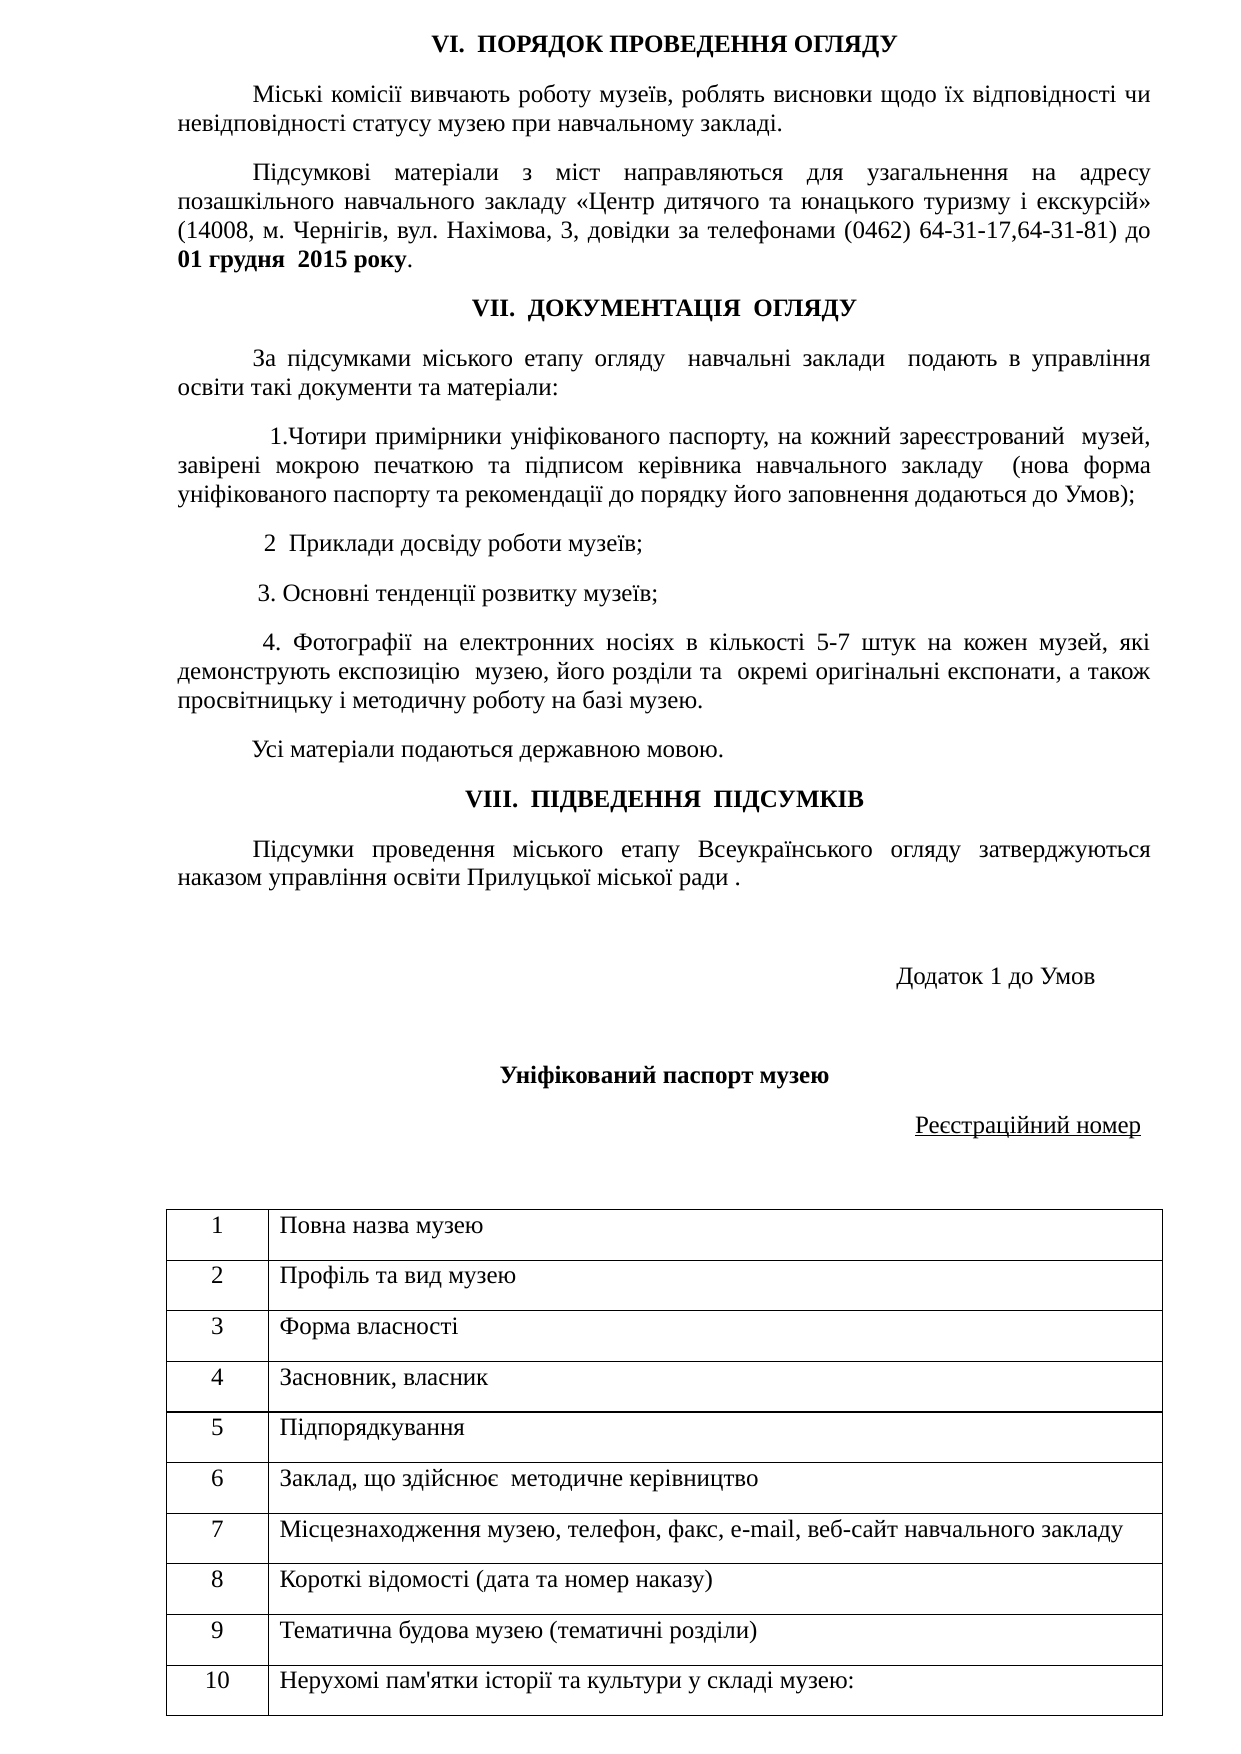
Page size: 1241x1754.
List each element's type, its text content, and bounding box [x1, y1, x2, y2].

table_cell Підпорядкування [269, 1413, 1162, 1462]
table_header Повна назва музею [269, 1210, 1162, 1259]
table_cell Тематична будова музею (тематичні розділи) [269, 1615, 1162, 1664]
table_cell Місцезнаходження музею, телефон, факс, е-mail, веб-сайт навчального закладу [269, 1514, 1162, 1563]
table_cell 9 [167, 1615, 268, 1664]
table_cell Форма власності [269, 1311, 1162, 1361]
text 4. Фотографії на електронних носіях в кількості 5-7 штук на кожен музей, які демонструють експозицію музею, його розділи та окремі оригінальні експонати, а також просвітницьку і методичну роботу на базі музею. [177, 627, 1152, 714]
text Міські комісії вивчають роботу музеїв, роблять висновки щодо їх відповідності чи невідповідності статусу музею при навчальному закладі. [177, 79, 1152, 137]
table_cell Нерухомі пам'ятки історії та культури у складі музею: [269, 1666, 1162, 1715]
text Додаток 1 до Умов [177, 961, 1152, 990]
text VІ. ПОРЯДОК ПРОВЕДЕННЯ ОГЛЯДУ [177, 29, 1152, 58]
table_cell 6 [167, 1463, 268, 1513]
text Підсумки проведення міського етапу Всеукраїнського огляду затверджуються наказом управління освіти Прилуцької міської ради . [177, 834, 1152, 891]
table_header 1 [167, 1210, 268, 1259]
table_cell 10 [167, 1666, 268, 1715]
text VІІ. ДОКУМЕНТАЦІЯ ОГЛЯДУ [177, 293, 1152, 322]
table_cell Заклад, що здійснює методичне керівництво [269, 1463, 1162, 1513]
text Уніфікований паспорт музею [177, 1060, 1152, 1089]
table_cell 8 [167, 1564, 268, 1614]
table_cell 7 [167, 1514, 268, 1563]
table_cell 4 [167, 1362, 268, 1411]
text Підсумкові матеріали з міст направляються для узагальнення на адресу позашкільного навчального закладу «Центр дитячого та юнацького туризму і екскурсій» (14008, м. Чернігів, вул. Нахімова, 3, довідки за телефонами (0462) 64-31-17,64-31-81) до 01 грудня 2015 року. [177, 157, 1152, 272]
text За підсумками міського етапу огляду навчальні заклади подають в управління освіти такі документи та матеріали: [177, 343, 1152, 400]
table_cell Короткі відомості (дата та номер наказу) [269, 1564, 1162, 1614]
text 1.Чотири примірники уніфікованого паспорту, на кожний зареєстрований музей, завірені мокрою печаткою та підписом керівника навчального закладу (нова форма уніфікованого паспорту та рекомендації до порядку його заповнення додаються до Умов); [177, 421, 1152, 507]
text VІІІ. ПІДВЕДЕННЯ ПІДСУМКІВ [177, 784, 1152, 813]
text 3. Основні тенденції розвитку музеїв; [177, 578, 1152, 607]
table_cell 2 [167, 1261, 268, 1310]
table_cell 3 [167, 1311, 268, 1361]
table_cell 5 [167, 1413, 268, 1462]
text Реєстраційний номер [915, 1110, 1152, 1138]
table_cell Засновник, власник [269, 1362, 1162, 1411]
table_cell Профіль та вид музею [269, 1261, 1162, 1310]
text Усі матеріали подаються державною мовою. [177, 734, 1152, 763]
text 2 Приклади досвіду роботи музеїв; [177, 528, 1152, 557]
